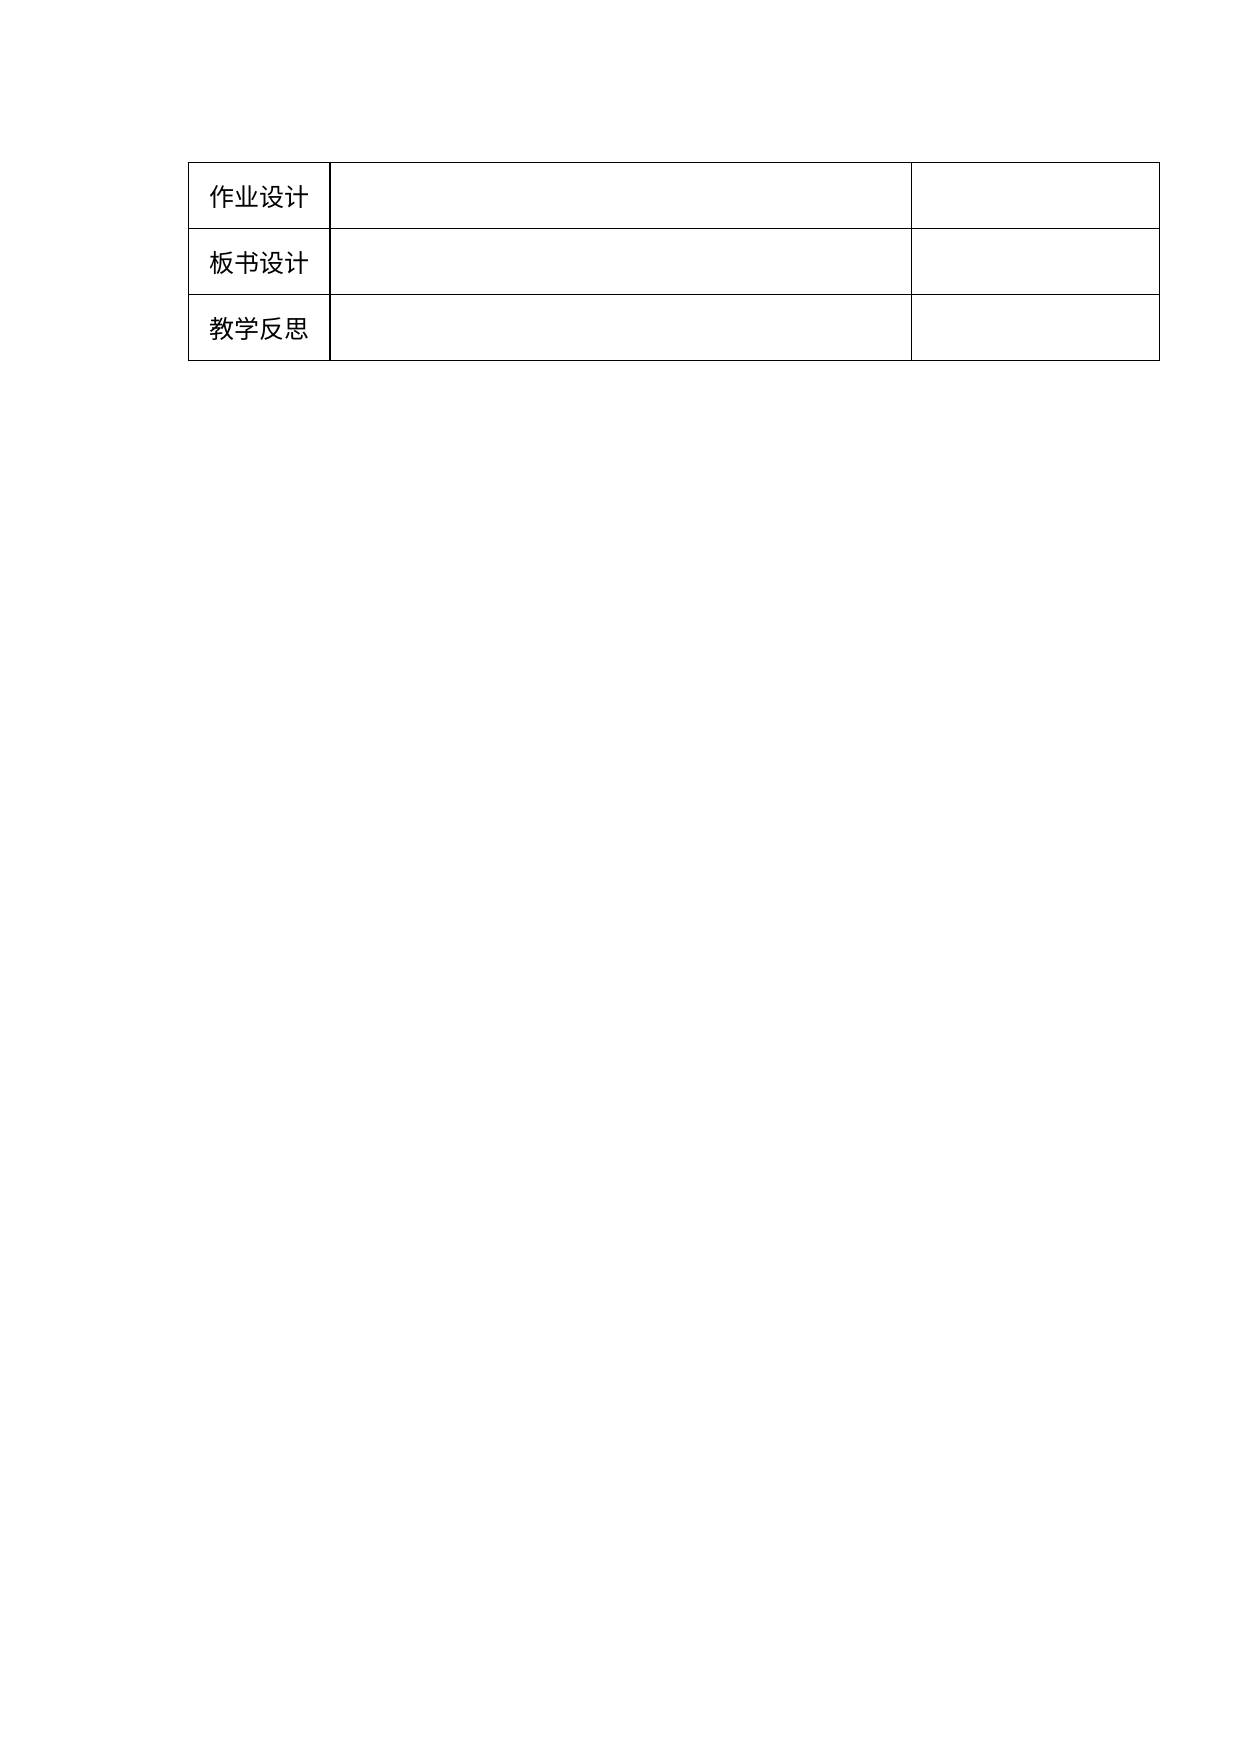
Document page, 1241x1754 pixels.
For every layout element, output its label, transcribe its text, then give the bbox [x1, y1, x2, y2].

table_cell [912, 295, 1159, 360]
table_cell [912, 229, 1159, 294]
table_cell [331, 295, 911, 360]
table_cell [331, 163, 911, 228]
table_cell [331, 229, 911, 294]
table_cell 教学反思 [189, 295, 329, 360]
table_cell 作业设计 [189, 163, 329, 228]
table_cell [912, 163, 1159, 228]
table_cell 板书设计 [189, 229, 329, 294]
